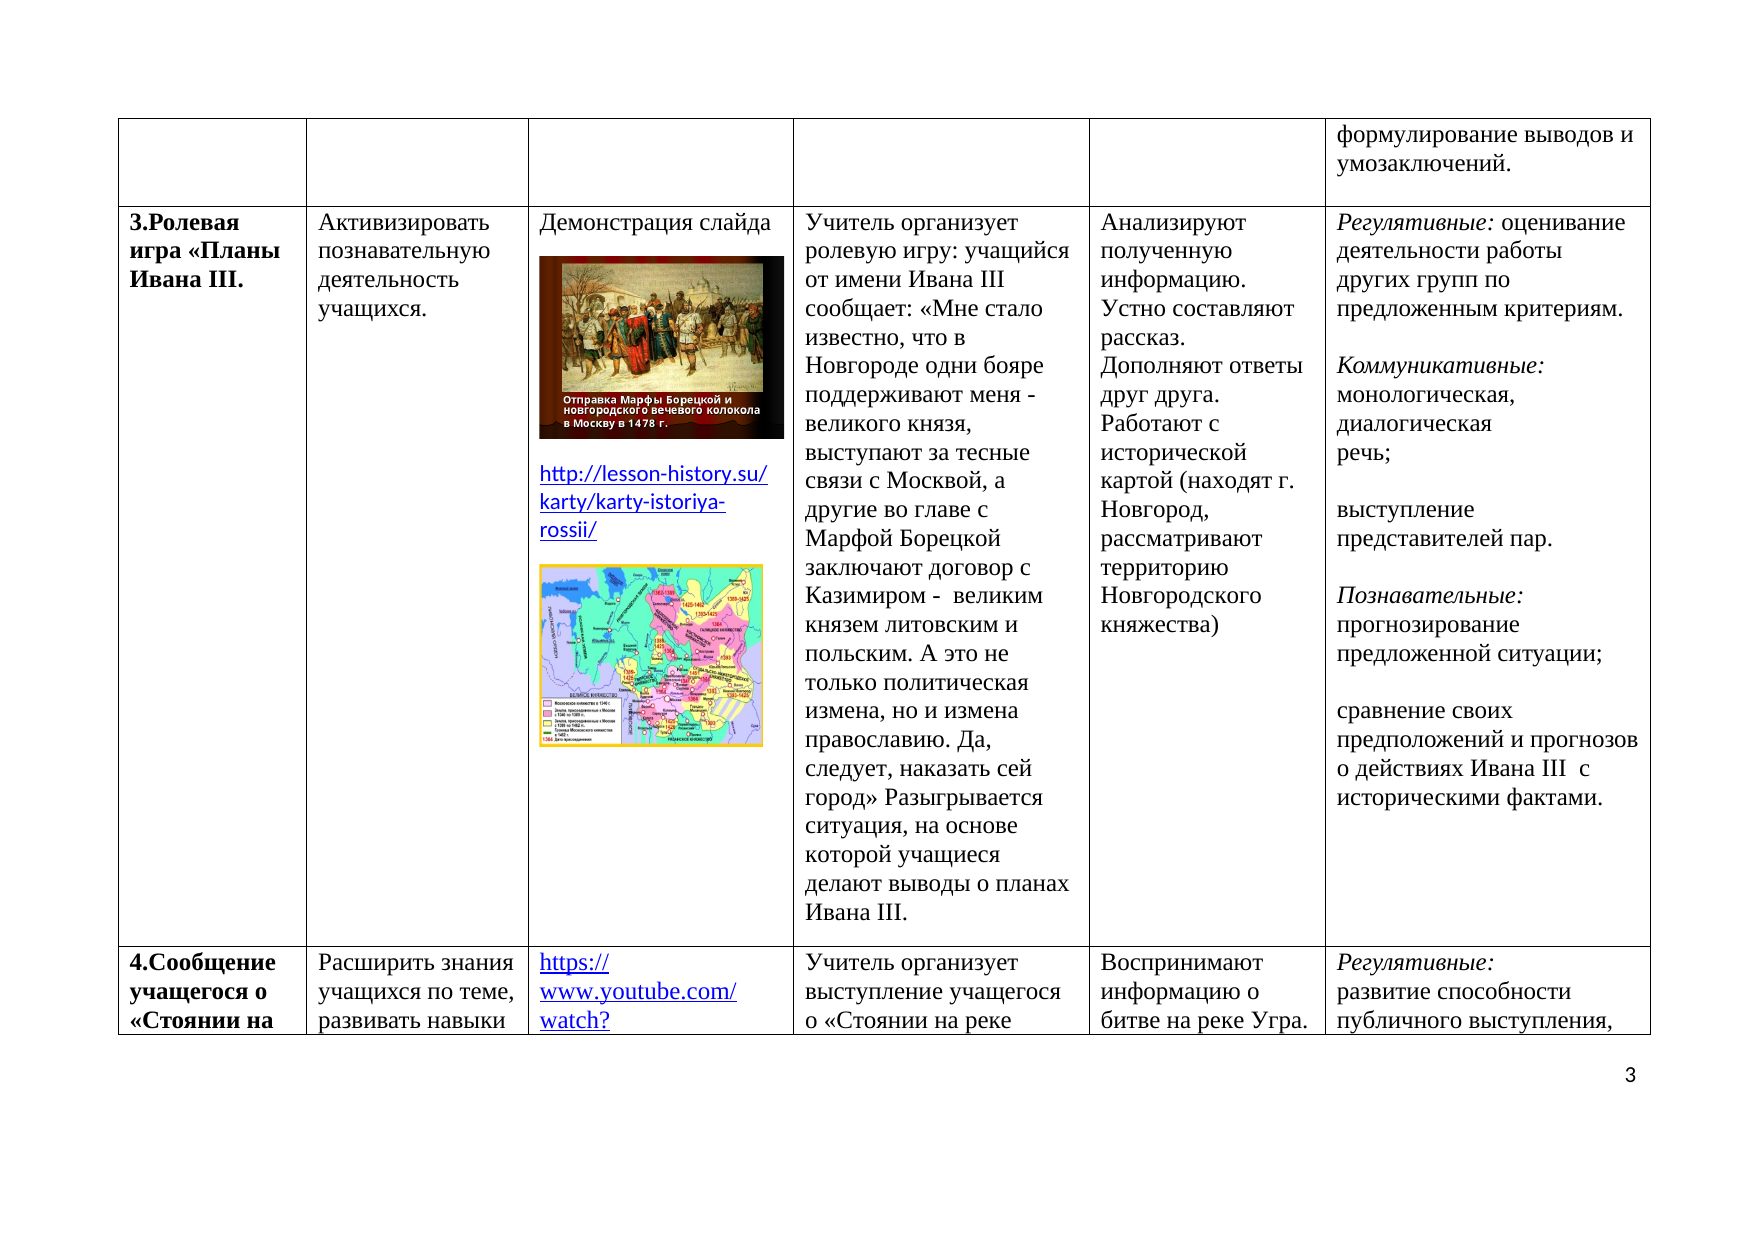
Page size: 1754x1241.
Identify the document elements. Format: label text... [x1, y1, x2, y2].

table_cell 3.Ролевая игра «Планы Ивана III. [119, 207, 306, 946]
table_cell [119, 119, 306, 206]
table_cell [794, 119, 1089, 206]
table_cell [307, 947, 528, 1033]
table_cell Активизировать познавательную деятельность учащихся. [307, 207, 528, 946]
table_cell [307, 119, 528, 206]
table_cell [529, 119, 793, 206]
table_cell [1090, 947, 1325, 1033]
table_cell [119, 947, 306, 1033]
picture [539, 564, 763, 747]
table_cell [1090, 119, 1325, 206]
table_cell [1326, 119, 1650, 206]
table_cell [529, 947, 793, 1033]
table_cell Учитель организует ролевую игру: учащийся от имени Ивана III сообщает: «Мне стало известно, что в Новгороде одни бояре поддерживают меня - великого князя, выступают за тесные связи с Москвой, а другие во главе с Марфой Борецкой заключают договор с Казимиром - великим князем литовским и польским. А это не только политическая измена, но и измена православию. Да, следует, наказать сей город» Разыгрывается ситуация, на основе которой учащиеся делают выводы о планах Ивана III. [794, 207, 1089, 946]
table_cell Демонстрация слайда http://lesson-history.su/karty/karty-istoriya-rossii/ [529, 207, 793, 946]
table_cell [1326, 947, 1650, 1033]
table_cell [794, 947, 1089, 1033]
table_cell Анализируют полученную информацию. Устно составляют рассказ. Дополняют ответы друг друга. Работают с исторической картой (находят г. Новгород, рассматривают территорию Новгородского княжества) [1090, 207, 1325, 946]
table_cell Регулятивные: оценивание деятельности работы других групп по предложенным критериям. Коммуникативные: монологическая, диалогическая речь; выступление представителей пар. Познавательные: прогнозирование предложенной ситуации; сравнение своих предположений и прогнозов о действиях Ивана III с историческими фактами. [1326, 207, 1650, 946]
